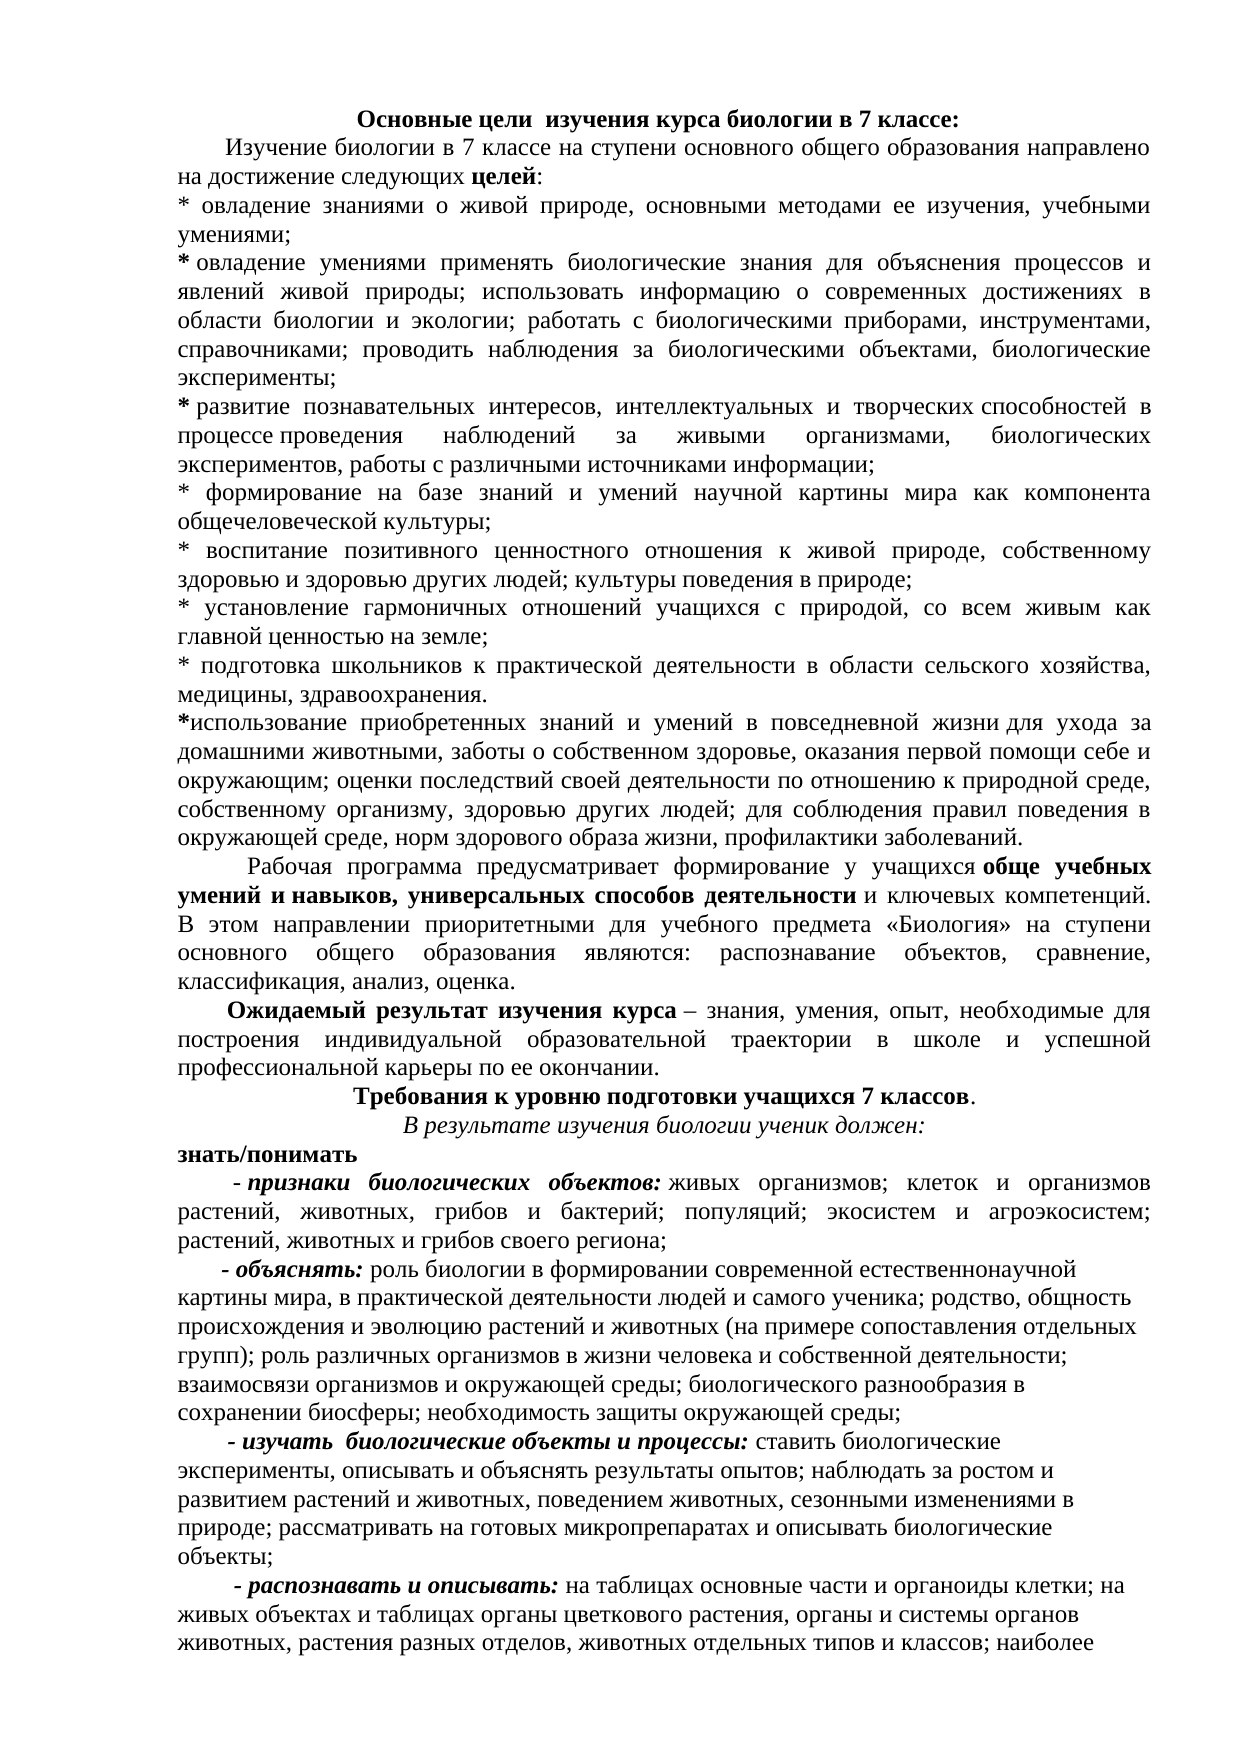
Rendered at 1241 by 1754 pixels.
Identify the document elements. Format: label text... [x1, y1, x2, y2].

text - объяснять: роль биологии в формировании современной естественнонаучной картины мира, в практической деятельности людей и самого ученика; родство, общность происхождения и эволюцию растений и животных (на примере сопоставления отдельных групп); роль различных организмов в жизни человека и собственной деятельности; взаимосвязи организмов и окружающей среды; биологического разнообразия в сохранении биосферы; необходимость защиты окружающей среды; [177, 1254, 1152, 1426]
text * формирование на базе знаний и умений научной картины мира как компонента общечеловеческой культуры; [177, 477, 1152, 535]
text * установление гармоничных отношений учащихся с природой, со всем живым как главной ценностью на земле; [177, 592, 1152, 650]
text Ожидаемый результат изучения курса – знания, умения, опыт, необходимые для построения индивидуальной образовательной траектории в школе и успешной профессиональной карьеры по ее окончании. [177, 995, 1152, 1081]
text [177, 1570, 1152, 1656]
text - изучать биологические объекты и процессы: ставить биологические эксперименты, описывать и объяснять результаты опытов; наблюдать за ростом и развитием растений и животных, поведением животных, сезонными изменениями в природе; рассматривать на готовых микропрепаратах и описывать биологические объекты; [177, 1426, 1152, 1570]
text * овладение знаниями о живой природе, основными методами ее изучения, учебными умениями; [177, 190, 1152, 247]
text В результате изучения биологии ученик должен: [177, 1110, 1152, 1139]
text * воспитание позитивного ценностного отношения к живой природе, собственному здоровью и здоровью других людей; культуры поведения в природе; [177, 535, 1152, 592]
text Основные цели изучения курса биологии в 7 классе: [177, 104, 1152, 132]
text * подготовка школьников к практической деятельности в области сельского хозяйства, медицины, здравоохранения. [177, 650, 1152, 707]
text Рабочая программа предусматривает формирование у учащихся обще учебных умений и навыков, универсальных способов деятельности и ключевых компетенций. В этом направлении приоритетными для учебного предмета «Биология» на ступени основного общего образования являются: распознавание объектов, сравнение, классификация, анализ, оценка. [177, 851, 1152, 995]
text Изучение биологии в 7 классе на ступени основного общего образования направлено на достижение следующих целей: [177, 132, 1152, 190]
text *иcпользование приобретенных знаний и умений в повседневной жизни для ухода за домашними животными, заботы о собственном здоровье, оказания первой помощи себе и окружающим; оценки последствий своей деятельности по отношению к природной среде, собственному организму, здоровью других людей; для соблюдения правил поведения в окружающей среде, норм здорового образа жизни, профилактики заболеваний. [177, 707, 1152, 851]
text * овладение умениями применять биологические знания для объяснения процессов и явлений живой природы; использовать информацию о современных достижениях в области биологии и экологии; работать с биологическими приборами, инструментами, справочниками; проводить наблюдения за биологическими объектами, биологические эксперименты; [177, 247, 1152, 391]
text Требования к уровню подготовки учащихся 7 классов. [177, 1081, 1152, 1110]
text знать/понимать [177, 1139, 1152, 1167]
text - признаки биологических объектов: живых организмов; клеток и организмов растений, животных, грибов и бактерий; популяций; экосистем и агроэкосистем; растений, животных и грибов своего региона; [177, 1167, 1152, 1254]
text * развитие познавательных интересов, интеллектуальных и творческих способностей в процессе проведения наблюдений за живыми организмами, биологических экспериментов, работы с различными источниками информации; [177, 391, 1152, 477]
